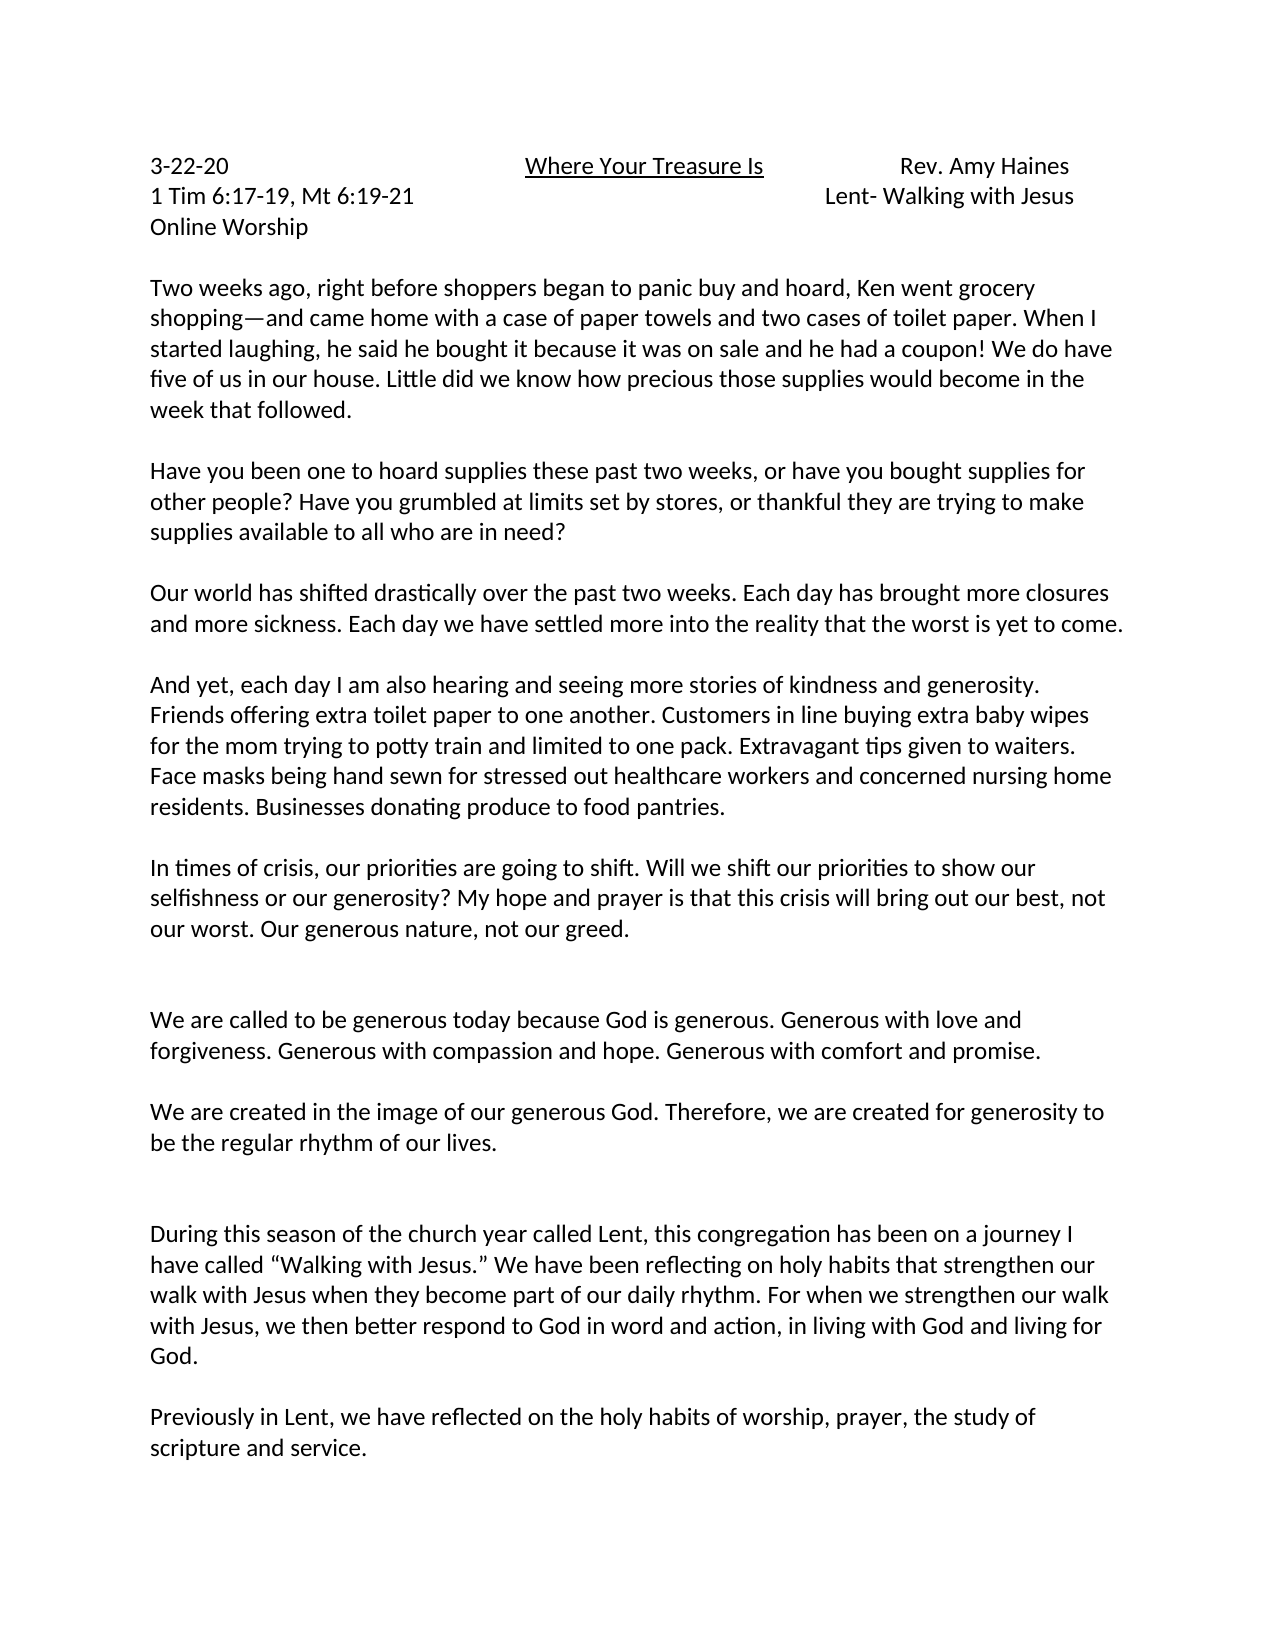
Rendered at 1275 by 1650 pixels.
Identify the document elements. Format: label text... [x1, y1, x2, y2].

text Our world has shifted drastically over the past two weeks. Each day has brought more closures and more sickness. Each day we have settled more into the reality that the worst is yet to come. [150, 577, 1125, 638]
text In times of crisis, our priorities are going to shift. Will we shift our priorities to show our selfishness or our generosity? My hope and prayer is that this crisis will bring out our best, not our worst. Our generous nature, not our greed. [150, 852, 1125, 943]
text 1 Tim 6:17-19, Mt 6:19-21 Lent- Walking with Jesus [150, 181, 1125, 211]
text Online Worship [150, 211, 1125, 242]
text We are created in the image of our generous God. Therefore, we are created for generosity to be the regular rhythm of our lives. [150, 1096, 1125, 1157]
text Previously in Lent, we have reflected on the holy habits of worship, prayer, the study of scripture and service. [150, 1401, 1125, 1462]
text We are called to be generous today because God is generous. Generous with love and forgiveness. Generous with compassion and hope. Generous with comfort and promise. [150, 1004, 1125, 1066]
text Friends offering extra toilet paper to one another. Customers in line buying extra baby wipes for the mom trying to potty train and limited to one pack. Extravagant tips given to waiters. Face masks being hand sewn for stressed out healthcare workers and concerned nursing home residents. Businesses donating produce to food pantries. [150, 699, 1125, 821]
text During this season of the church year called Lent, this congregation has been on a journey I have called “Walking with Jesus.” We have been reflecting on holy habits that strengthen our walk with Jesus when they become part of our daily rhythm. For when we strengthen our walk with Jesus, we then better respond to God in word and action, in living with God and living for God. [150, 1218, 1125, 1371]
text Two weeks ago, right before shoppers began to panic buy and hoard, Ken went grocery shopping—and came home with a case of paper towels and two cases of toilet paper. When I started laughing, he said he bought it because it was on sale and he had a coupon! We do have five of us in our house. Little did we know how precious those supplies would become in the week that followed. [150, 272, 1125, 425]
text And yet, each day I am also hearing and seeing more stories of kindness and generosity. [150, 669, 1125, 699]
text 3-22-20 Where Your Treasure Is Rev. Amy Haines [150, 150, 1125, 181]
text Have you been one to hoard supplies these past two weeks, or have you bought supplies for other people? Have you grumbled at limits set by stores, or thankful they are trying to make supplies available to all who are in need? [150, 455, 1125, 547]
